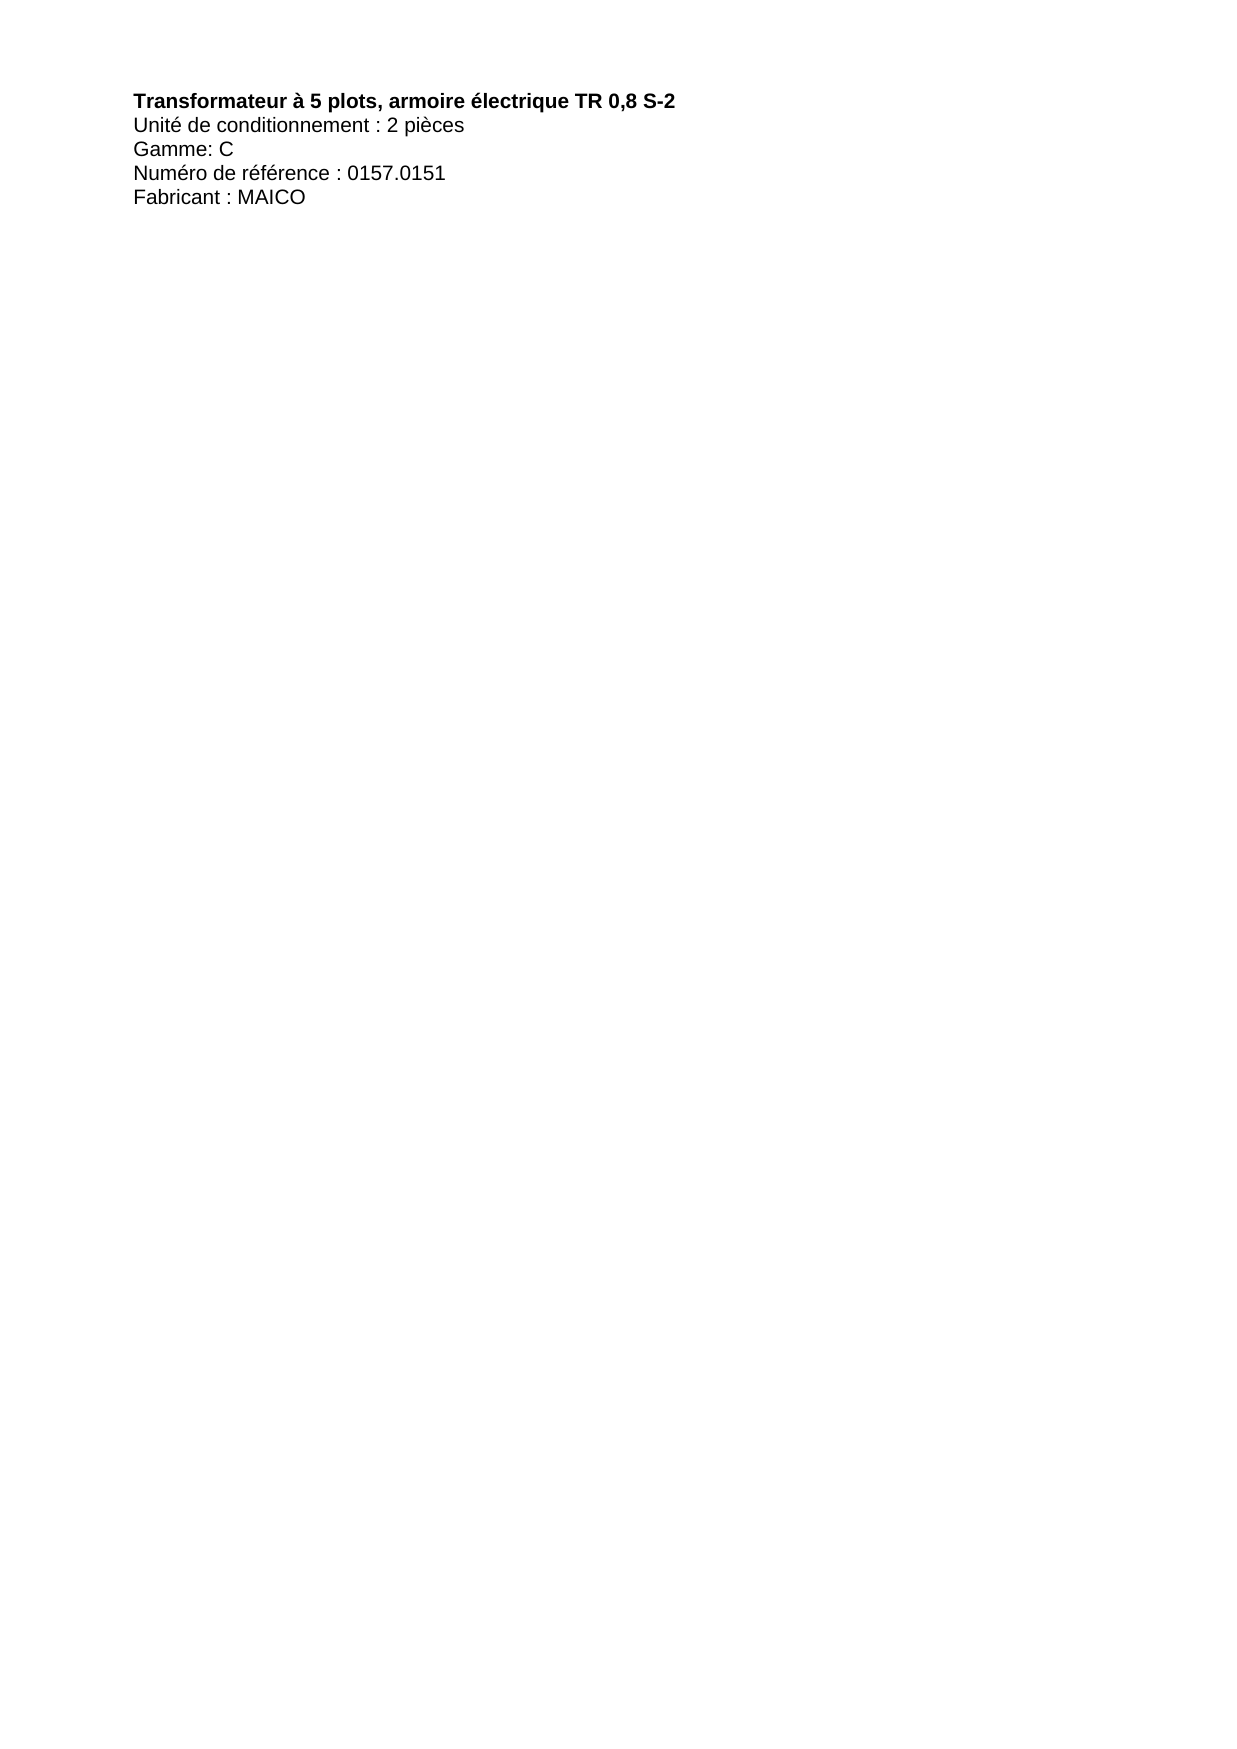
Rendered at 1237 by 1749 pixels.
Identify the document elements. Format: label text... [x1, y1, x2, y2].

text Transformateur à 5 plots, armoire électrique TR 0,8 S-2Unité de conditionnement : 2 piècesGamme: C Numéro de référence : 0157.0151Fabricant : MAICO [133, 89, 1148, 208]
